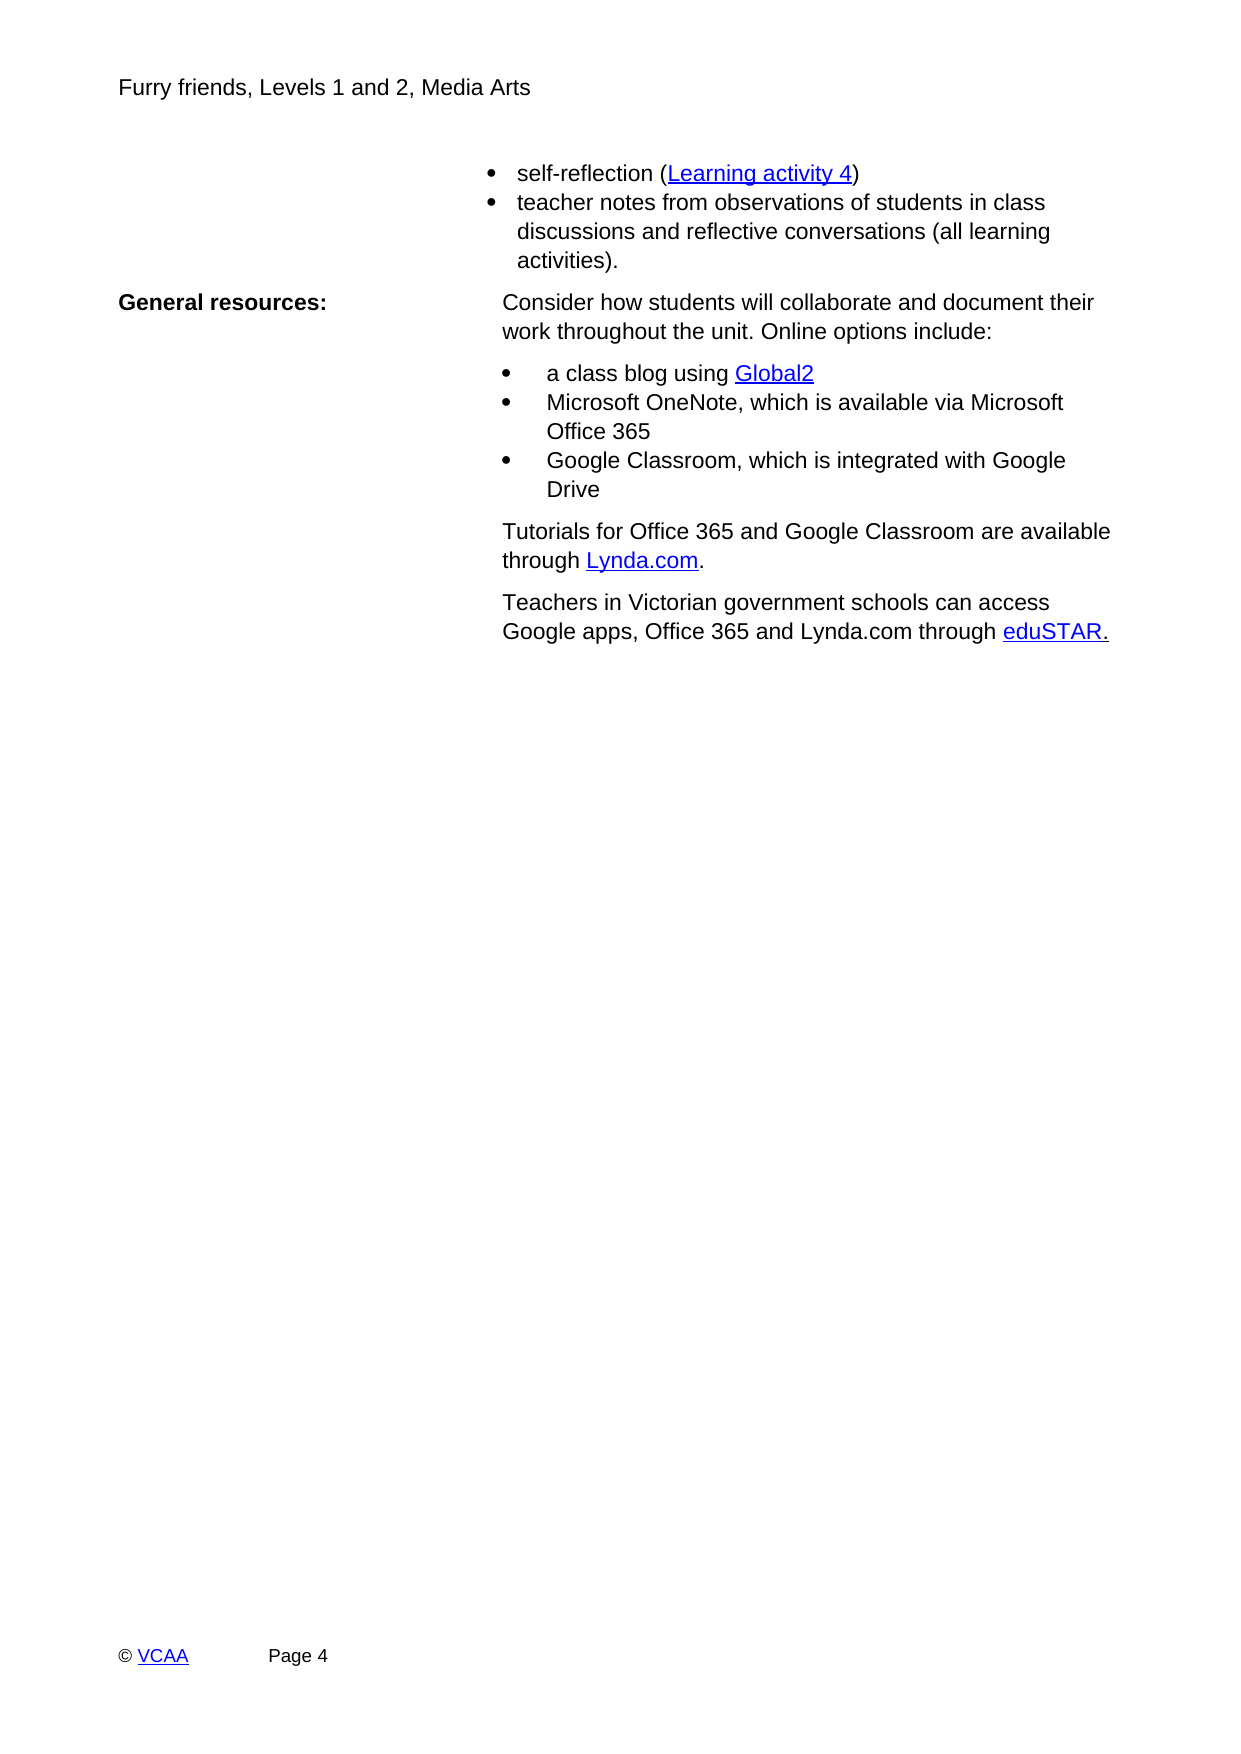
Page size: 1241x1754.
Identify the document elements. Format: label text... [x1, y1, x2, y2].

text Microsoft OneNote, which is available via Microsoft Office 365 [502, 387, 1122, 445]
text a class blog using Global2 [502, 358, 1122, 387]
text teacher notes from observations of students in class discussions and reflective conversations (all learning activities). [487, 187, 1122, 274]
text Tutorials for Office 365 and Google Classroom are available through Lynda.com. [118, 516, 1122, 574]
text Teachers in Victorian government schools can access Google apps, Office 365 and Lynda.com through eduSTAR. [118, 587, 1122, 645]
text Google Classroom, which is integrated with Google Drive [502, 445, 1122, 503]
text self-reflection (Learning activity 4) [487, 158, 1122, 187]
text General resources: Consider how students will collaborate and document their work throughout the unit. Online options include: [118, 287, 1122, 345]
